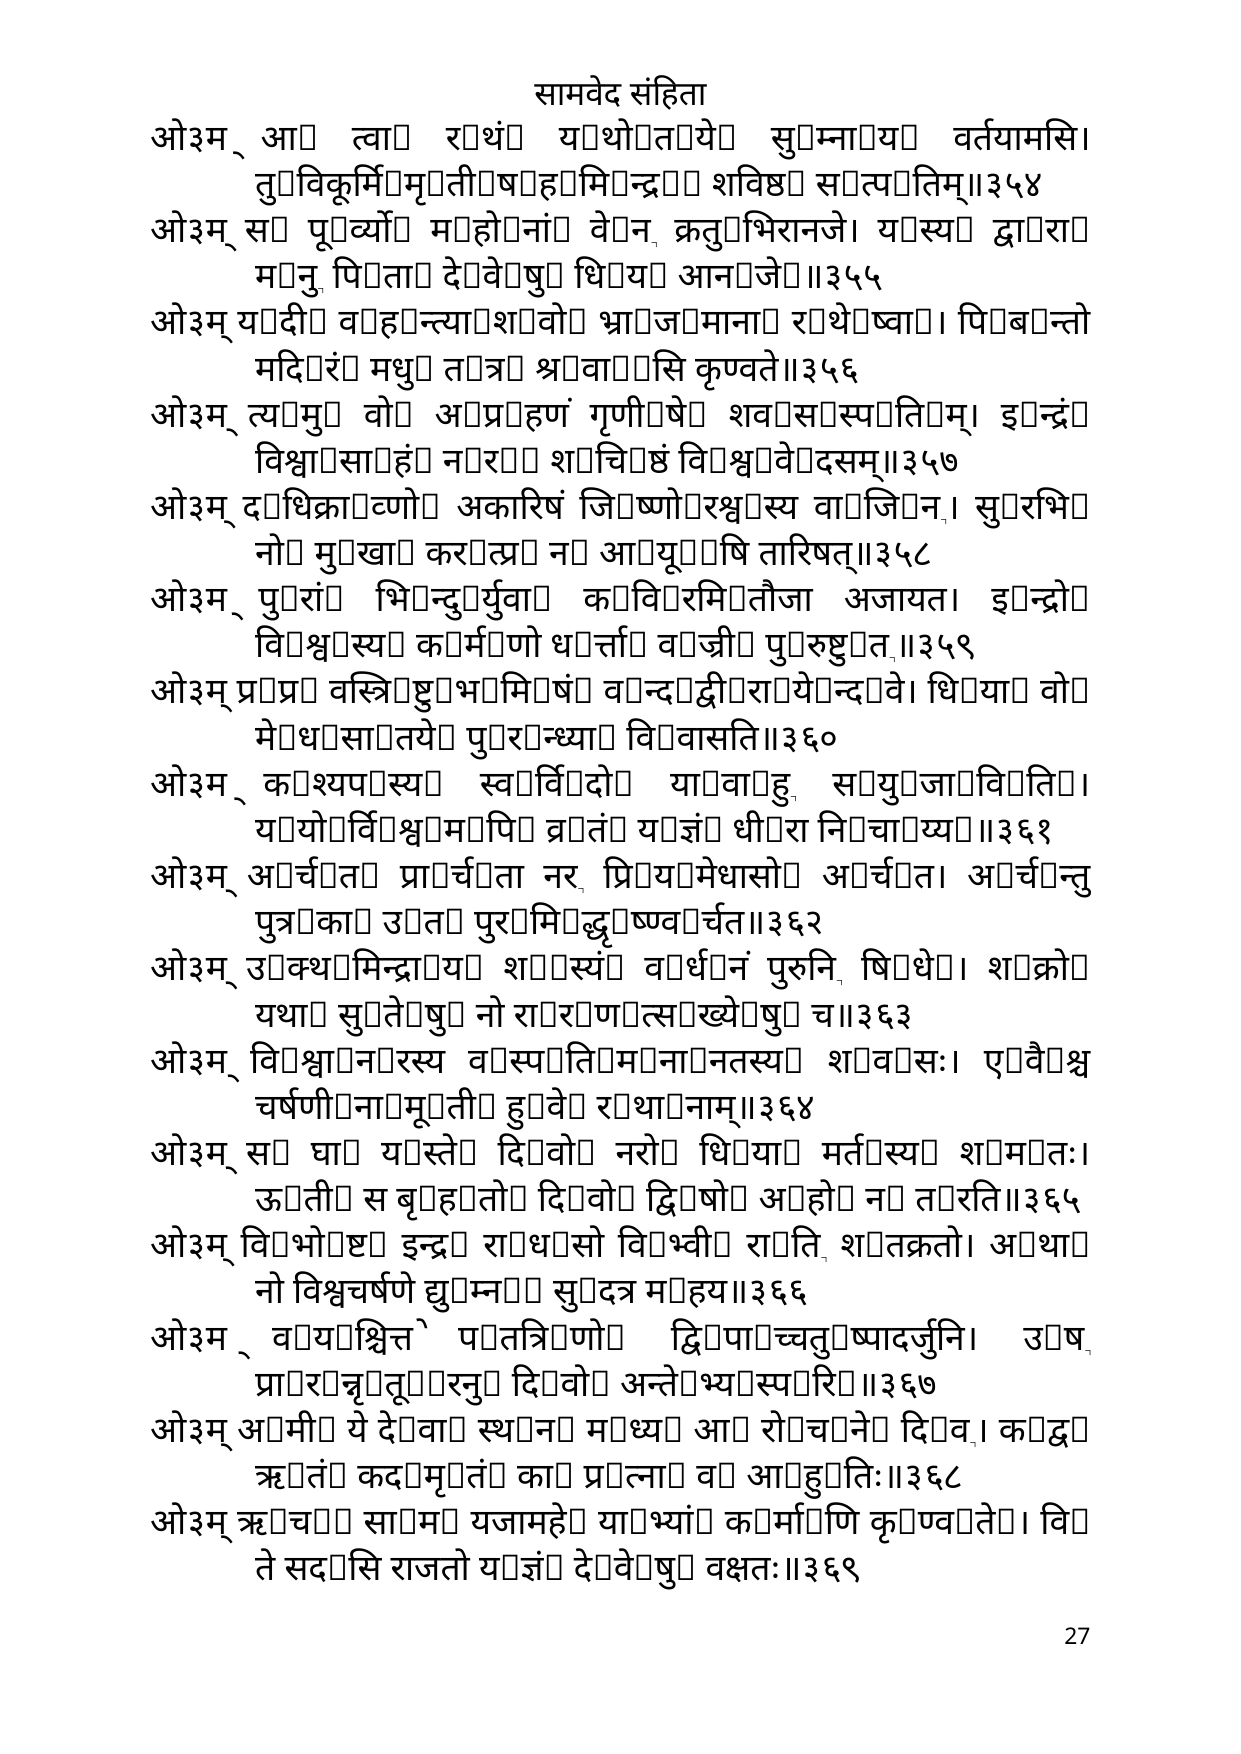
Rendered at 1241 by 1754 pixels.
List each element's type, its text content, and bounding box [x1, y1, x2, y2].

text ओ३म् अर्चत प्रार्चता नर प्रियमेधासो अर्चत। अर्चन्तु पुत्रका उत पुरमिद्धृष्ण्वर्चत॥३६२ [150, 857, 1090, 949]
text ओ३म् यदी वहन्त्याशवो भ्राजमाना रथेष्वा। पिबन्तो मदिरं मधु तत्र श्रवासि कृण्वते॥३५६ [150, 303, 1090, 395]
text ओ३म् त्यमु वो अप्रहणं गृणीषे शवसस्पतिम्। इन्द्रं विश्वासाहं नर शचिष्ठं विश्ववेदसम्॥३५७ [150, 395, 1090, 488]
text ओ३म् वयश्चित्ते पतत्रिणो द्विपाच्चतुष्पादर्जुनि। उष प्रारन्नृतूरनु दिवो अन्तेभ्यस्परि॥३६७ [150, 1318, 1090, 1411]
text ओ३म् पुरां भिन्दुर्युवा कविरमितौजा अजायत। इन्द्रो विश्वस्य कर्मणो धर्त्ता वज्री पुरुष्टुत॥३५९ [150, 580, 1090, 672]
text ओ३म् स पूर्व्यो महोनां वेन क्रतुभिरानजे। यस्य द्वारा मनु पिता देवेषु धिय आनजे॥३५५ [150, 211, 1090, 303]
text ओ३म् विभोष्ट इन्द्र राधसो विभ्वी राति शतक्रतो। अथा नो विश्वचर्षणे द्युम्न सुदत्र महय॥३६६ [150, 1226, 1090, 1318]
text ओ३म् ऋच साम यजामहे याभ्यां कर्माणि कृण्वते। वि ते सदसि राजतो यज्ञं देवेषु वक्षतः॥३६९ [150, 1503, 1090, 1595]
text ओ३म् विश्वानरस्य वस्पतिमनानतस्य शवसः। एवैश्च चर्षणीनामूती हुवे रथानाम्॥३६४ [150, 1041, 1090, 1134]
text ओ३म् अमी ये देवा स्थन मध्य आ रोचने दिव। कद्व ऋतं कदमृतं का प्रत्ना व आहुतिः॥३६८ [150, 1411, 1090, 1503]
text ओ३म् स घा यस्ते दिवो नरो धिया मर्तस्य शमतः। ऊती स बृहतो दिवो द्विषो अहो न तरति॥३६५ [150, 1134, 1090, 1226]
text ओ३म् आ त्वा रथं यथोतये सुम्नाय वर्तयामसि। तुविकूर्मिमृतीषहमिन्द्र शविष्ठ सत्पतिम्॥३५४ [150, 118, 1090, 211]
text ओ३म् दधिक्राव्णो अकारिषं जिष्णोरश्वस्य वाजिन। सुरभि नो मुखा करत्प्र न आयूषि तारिषत्॥३५८ [150, 488, 1090, 580]
text ओ३म् प्रप्र वस्त्रिष्टुभमिषं वन्दद्वीरायेन्दवे। धिया वो मेधसातये पुरन्ध्या विवासति॥३६० [150, 672, 1090, 764]
text ओ३म् कश्यपस्य स्वर्विदो यावाहु सयुजाविति। ययोर्विश्वमपि व्रतं यज्ञं धीरा निचाय्य॥३६१ [150, 764, 1090, 857]
text ओ३म् उक्थमिन्द्राय शस्यं वर्धनं पुरुनि षिधे। शक्रो यथा सुतेषु नो रारणत्सख्येषु च॥३६३ [150, 949, 1090, 1041]
